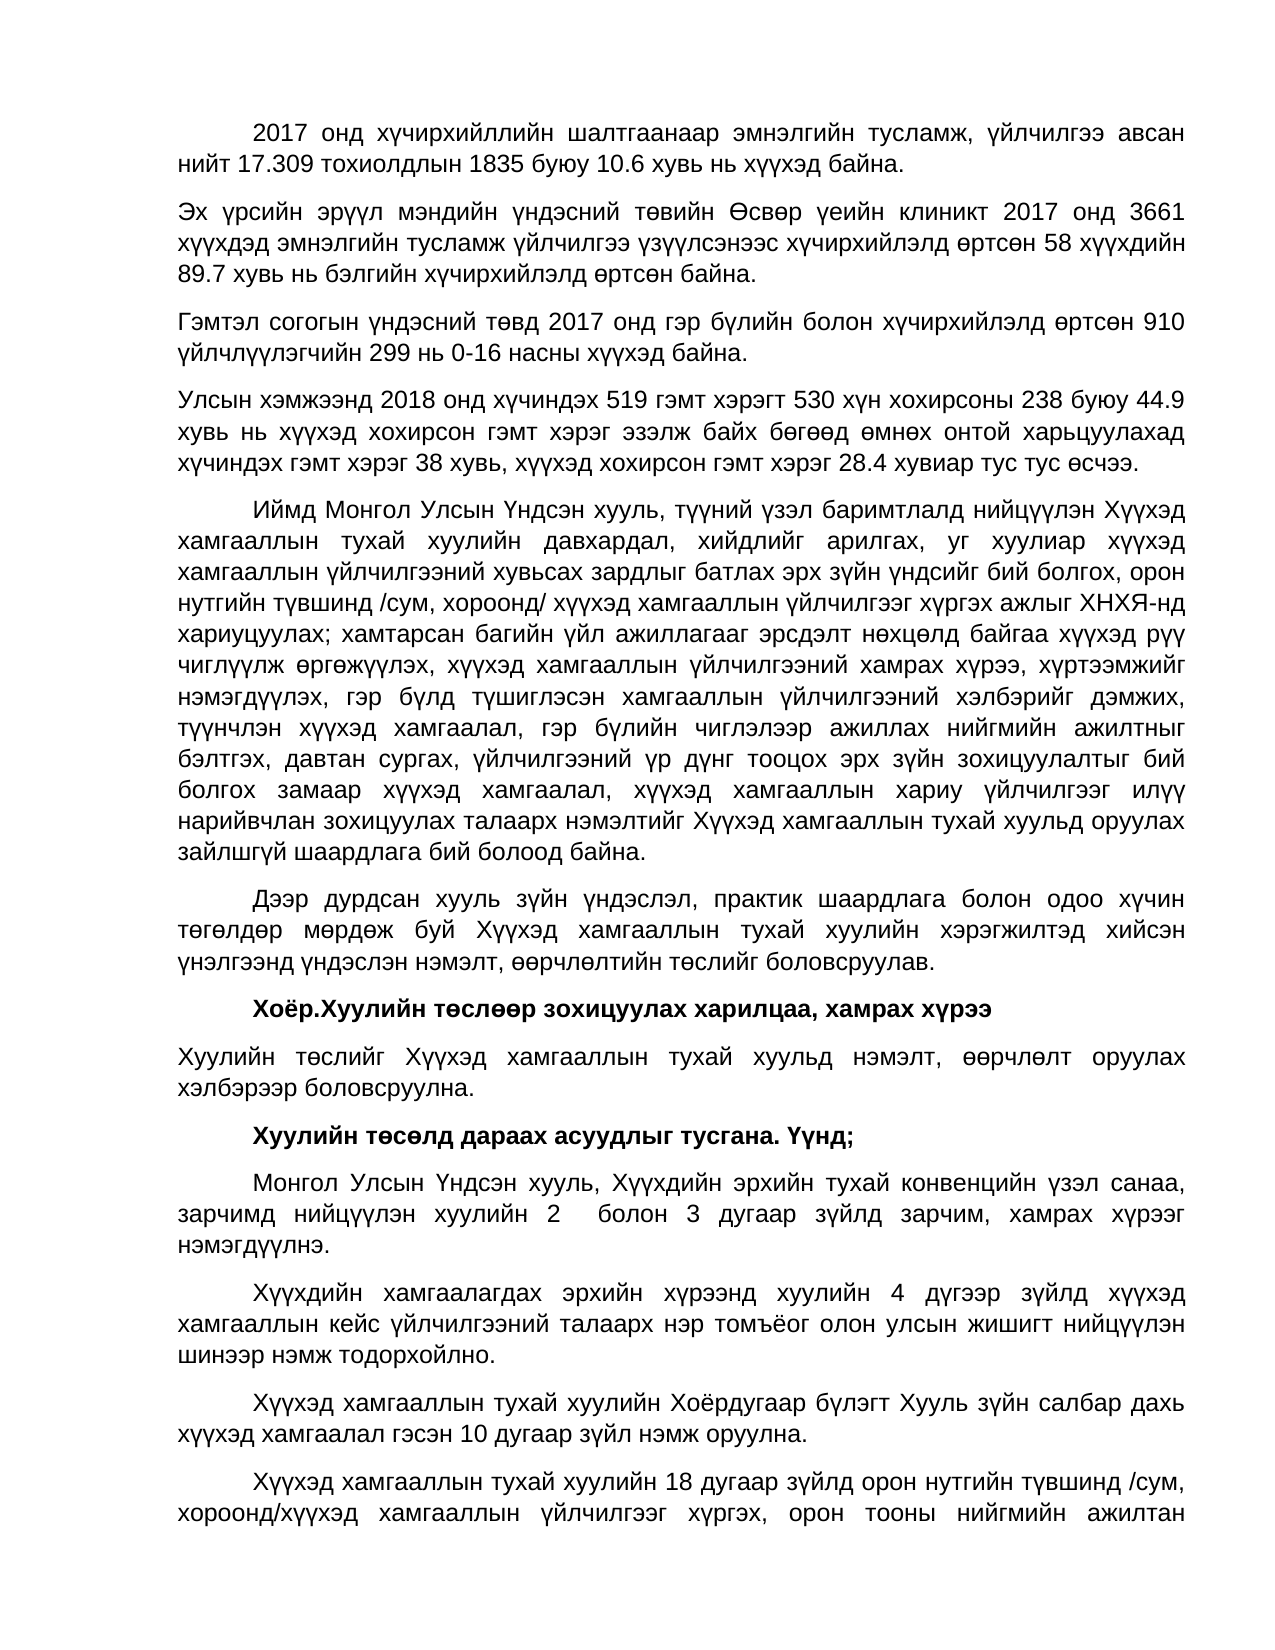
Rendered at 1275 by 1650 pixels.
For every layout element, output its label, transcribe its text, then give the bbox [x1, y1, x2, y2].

text 2017 онд хүчирхийллийн шалтгаанаар эмнэлгийн тусламж, үйлчилгээ авсан нийт 17.309 тохиолдлын 1835 буюу 10.6 хувь нь хүүхэд байна. [177, 118, 1186, 178]
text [177, 1467, 1186, 1526]
text Гэмтэл согогын үндэсний төвд 2017 онд гэр бүлийн болон хүчирхийлэлд өртсөн 910 үйлчлүүлэгчийн 299 нь 0-16 насны хүүхэд байна. [177, 307, 1186, 366]
text Хүүхдийн хамгаалагдах эрхийн хүрээнд хуулийн 4 дүгээр зүйлд хүүхэд хамгааллын кейс үйлчилгээний талаарх нэр томъёог олон улсын жишигт нийцүүлэн шинээр нэмж тодорхойлно. [177, 1278, 1186, 1369]
text Дээр дурдсан хууль зүйн үндэслэл, практик шаардлага болон одоо хүчин төгөлдөр мөрдөж буй Хүүхэд хамгааллын тухай хуулийн хэрэгжилтэд хийсэн үнэлгээнд үндэслэн нэмэлт, өөрчлөлтийн төслийг боловсруулав. [177, 884, 1186, 975]
text Хоёр.Хуулийн төслөөр зохицуулах харилцаа, хамрах хүрээ [177, 994, 1186, 1023]
text Хуулийн төслийг Хүүхэд хамгааллын тухай хуульд нэмэлт, өөрчлөлт оруулах хэлбэрээр боловсруулна. [177, 1042, 1186, 1102]
text Улсын хэмжээнд 2018 онд хүчиндэх 519 гэмт хэрэгт 530 хүн хохирсоны 238 буюу 44.9 хувь нь хүүхэд хохирсон гэмт хэрэг эзэлж байх бөгөөд өмнөх онтой харьцуулахад хүчиндэх гэмт хэрэг 38 хувь, хүүхэд хохирсон гэмт хэрэг 28.4 хувиар тус тус өсчээ. [177, 385, 1186, 476]
text Хүүхэд хамгааллын тухай хуулийн Хоёрдугаар бүлэгт Хууль зүйн салбар дахь хүүхэд хамгаалал гэсэн 10 дугаар зүйл нэмж оруулна. [177, 1388, 1186, 1448]
text Хуулийн төсөлд дараах асуудлыг тусгана. Үүнд; [177, 1121, 1186, 1149]
text Монгол Улсын Үндсэн хууль, Хүүхдийн эрхийн тухай конвенцийн үзэл санаа, зарчимд нийцүүлэн хуулийн 2 болон 3 дугаар зүйлд зарчим, хамрах хүрээг нэмэгдүүлнэ. [177, 1168, 1186, 1259]
text Эх үрсийн эрүүл мэндийн үндэсний төвийн Өсвөр үеийн клиникт 2017 онд 3661 хүүхдэд эмнэлгийн тусламж үйлчилгээ үзүүлсэнээс хүчирхийлэлд өртсөн 58 хүүхдийн 89.7 хувь нь бэлгийн хүчирхийлэлд өртсөн байна. [177, 197, 1186, 288]
text Иймд Монгол Улсын Үндсэн хууль, түүний үзэл баримтлалд нийцүүлэн Хүүхэд хамгааллын тухай хуулийн давхардал, хийдлийг арилгах, уг хуулиар хүүхэд хамгааллын үйлчилгээний хувьсах зардлыг батлах эрх зүйн үндсийг бий болгох, орон нутгийн түвшинд /сум, хороонд/ хүүхэд хамгааллын үйлчилгээг хүргэх ажлыг ХНХЯ-нд хариуцуулах; хамтарсан багийн үйл ажиллагааг эрсдэлт нөхцөлд байгаа хүүхэд рүү чиглүүлж өргөжүүлэх, хүүхэд хамгааллын үйлчилгээний хамрах хүрээ, хүртээмжийг нэмэгдүүлэх, гэр бүлд түшиглэсэн хамгааллын үйлчилгээний хэлбэрийг дэмжих, түүнчлэн хүүхэд хамгаалал, гэр бүлийн чиглэлээр ажиллах нийгмийн ажилтныг бэлтгэх, давтан сургах, үйлчилгээний үр дүнг тооцох эрх зүйн зохицуулалтыг бий болгох замаар хүүхэд хамгаалал, хүүхэд хамгааллын хариу үйлчилгээг илүү нарийвчлан зохицуулах талаарх нэмэлтийг Хүүхэд хамгааллын тухай хуульд оруулах зайлшгүй шаардлага бий болоод байна. [177, 495, 1186, 865]
